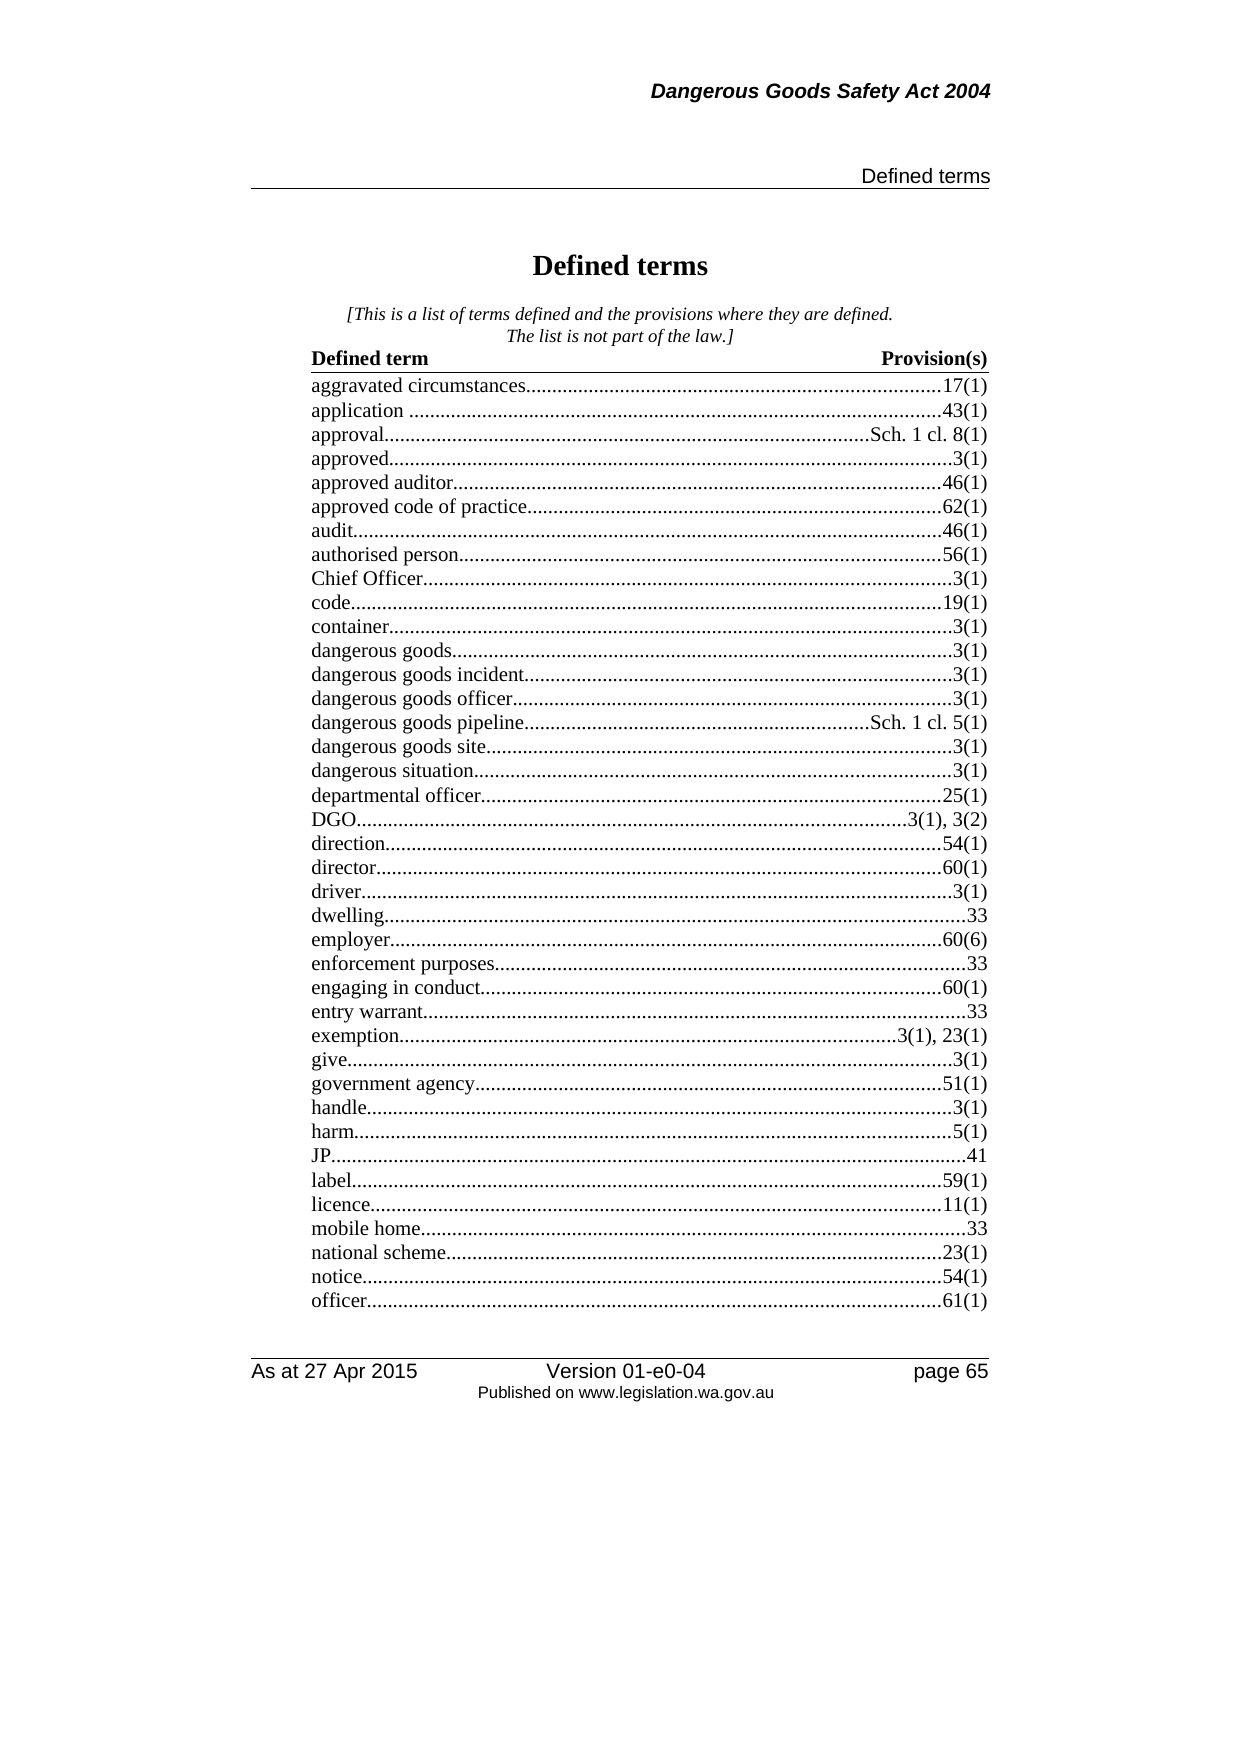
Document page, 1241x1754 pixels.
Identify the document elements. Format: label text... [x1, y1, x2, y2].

text officer 61(1) [311, 1288, 929, 1312]
text exemption 3(1), 23(1) [311, 1023, 929, 1047]
text dwelling 33 [311, 903, 929, 927]
text dangerous goods incident 3(1) [311, 662, 929, 686]
text harm 5(1) [311, 1119, 929, 1143]
text notice 54(1) [311, 1264, 929, 1288]
text Chief Officer 3(1) [311, 566, 929, 590]
text DGO 3(1), 3(2) [311, 807, 929, 831]
text enforcement purposes 33 [311, 951, 929, 975]
text [This is a list of terms defined and the provisions where they are defined. The list is not part of the law.] [339, 303, 901, 346]
text approved code of practice 62(1) [311, 494, 929, 518]
text approval Sch. 1 cl. 8(1) [311, 422, 929, 446]
subtitle Defined terms [251, 248, 989, 282]
text national scheme 23(1) [311, 1240, 929, 1264]
text code 19(1) [311, 590, 929, 614]
text application 43(1) [311, 397, 929, 422]
text dangerous goods pipeline Sch. 1 cl. 5(1) [311, 710, 929, 734]
text mobile home 33 [311, 1216, 929, 1240]
text label 59(1) [311, 1167, 929, 1192]
text government agency 51(1) [311, 1071, 929, 1095]
text approved auditor 46(1) [311, 470, 929, 494]
text dangerous goods officer 3(1) [311, 686, 929, 710]
text authorised person 56(1) [311, 542, 929, 566]
text dangerous goods site 3(1) [311, 734, 929, 758]
text aggravated circumstances 17(1) [311, 373, 929, 397]
text employer 60(6) [311, 927, 929, 951]
text dangerous goods 3(1) [311, 638, 929, 662]
text engaging in conduct 60(1) [311, 975, 929, 999]
text director 60(1) [311, 855, 929, 879]
text audit 46(1) [311, 518, 929, 542]
text Defined term Provision(s) [311, 346, 989, 372]
text entry warrant 33 [311, 999, 929, 1023]
text direction 54(1) [311, 831, 929, 855]
text give 3(1) [311, 1047, 929, 1071]
text JP 41 [311, 1143, 929, 1167]
text departmental officer 25(1) [311, 782, 929, 807]
text dangerous situation 3(1) [311, 758, 929, 782]
text handle 3(1) [311, 1095, 929, 1119]
text approved 3(1) [311, 446, 929, 470]
text container 3(1) [311, 614, 929, 638]
text driver 3(1) [311, 879, 929, 903]
text licence 11(1) [311, 1192, 929, 1216]
